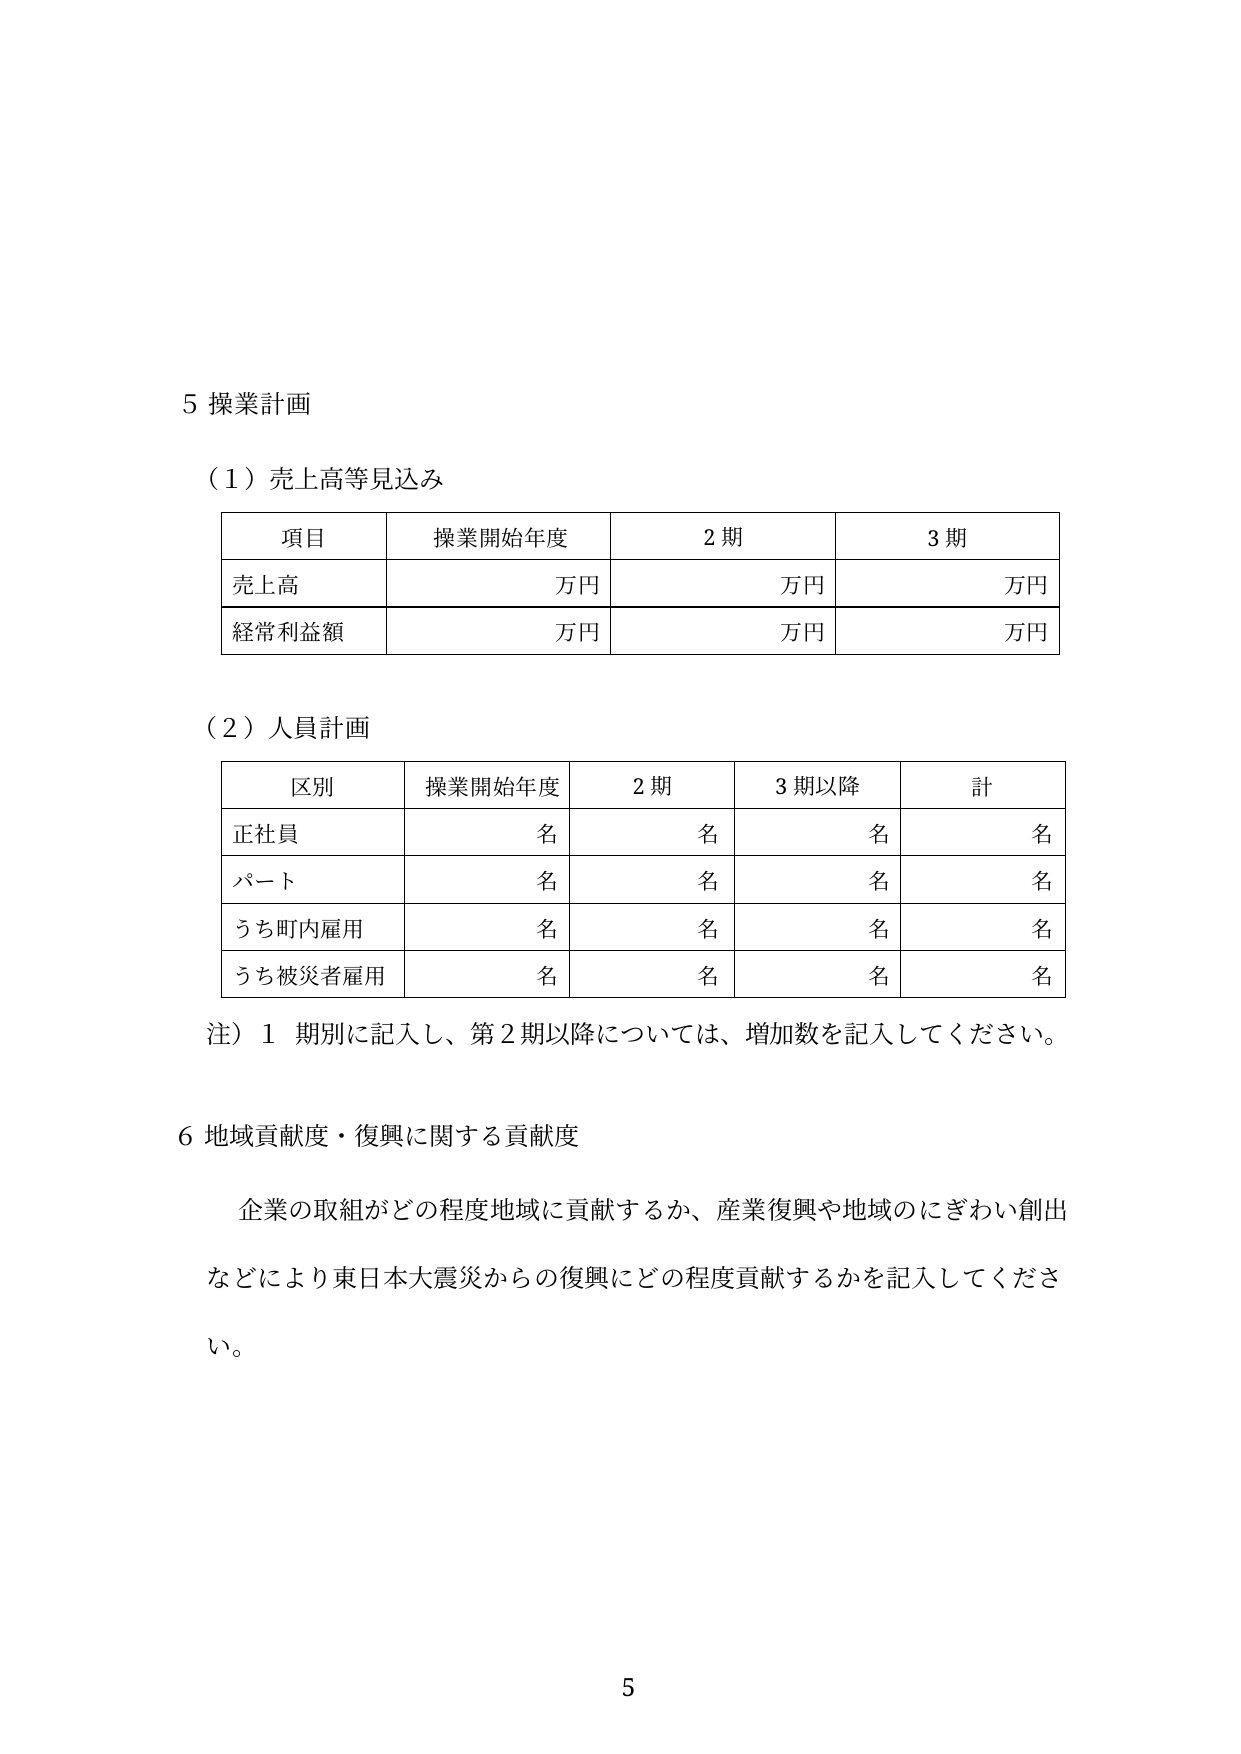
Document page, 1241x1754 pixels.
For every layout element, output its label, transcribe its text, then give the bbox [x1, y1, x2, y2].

text （２）人員計画 [192, 693, 1090, 761]
table_cell 名 [735, 809, 900, 855]
table_cell パート [222, 856, 404, 903]
table_cell 万円 [387, 560, 610, 606]
table_header 区別 [222, 762, 404, 808]
table_cell 正社員 [222, 809, 404, 855]
table_header 2 期 [611, 513, 835, 559]
table_cell 名 [570, 904, 734, 950]
table_cell 名 [901, 951, 1065, 997]
table_header 操業開始年度 [387, 513, 610, 559]
table_header 3 期 [836, 513, 1059, 559]
text ６ 地域貢献度・復興に関する貢献度 [167, 1101, 1090, 1169]
table_cell 名 [735, 904, 900, 950]
table_cell 名 [570, 856, 734, 903]
table_cell 万円 [611, 608, 835, 654]
table_header 2 期 [570, 762, 734, 808]
table_cell 名 [570, 809, 734, 855]
table_cell 万円 [387, 608, 610, 654]
table_cell 万円 [836, 560, 1059, 606]
text 企業の取組がどの程度地域に貢献するか、産業復興や地域のにぎわい創出などにより東日本大震災からの復興にどの程度貢献するかを記入してください。 [207, 1174, 1079, 1378]
table_cell 名 [901, 856, 1065, 903]
table_cell 万円 [611, 560, 835, 606]
table_cell 名 [901, 809, 1065, 855]
table_header 項目 [222, 513, 386, 559]
table_header 3 期以降 [735, 762, 900, 808]
table_cell 売上高 [222, 560, 386, 606]
text 注）１ 期別に記入し、第２期以降については、増加数を記入してください。 [206, 998, 1090, 1066]
table_header 操業開始年度 [405, 762, 569, 808]
table_cell うち被災者雇用 [222, 951, 404, 997]
table_cell 名 [901, 904, 1065, 950]
table_cell 経常利益額 [222, 608, 386, 654]
text （１）売上高等見込み [194, 444, 1090, 512]
text ５ 操業計画 [177, 368, 1090, 436]
table_cell 名 [405, 951, 569, 997]
table_cell 万円 [836, 608, 1059, 654]
table_cell 名 [405, 904, 569, 950]
table_cell 名 [735, 951, 900, 997]
table_cell 名 [405, 809, 569, 855]
table_cell うち町内雇用 [222, 904, 404, 950]
table_cell 名 [405, 856, 569, 903]
table_cell 名 [735, 856, 900, 903]
table_cell 名 [570, 951, 734, 997]
table_header 計 [901, 762, 1065, 808]
